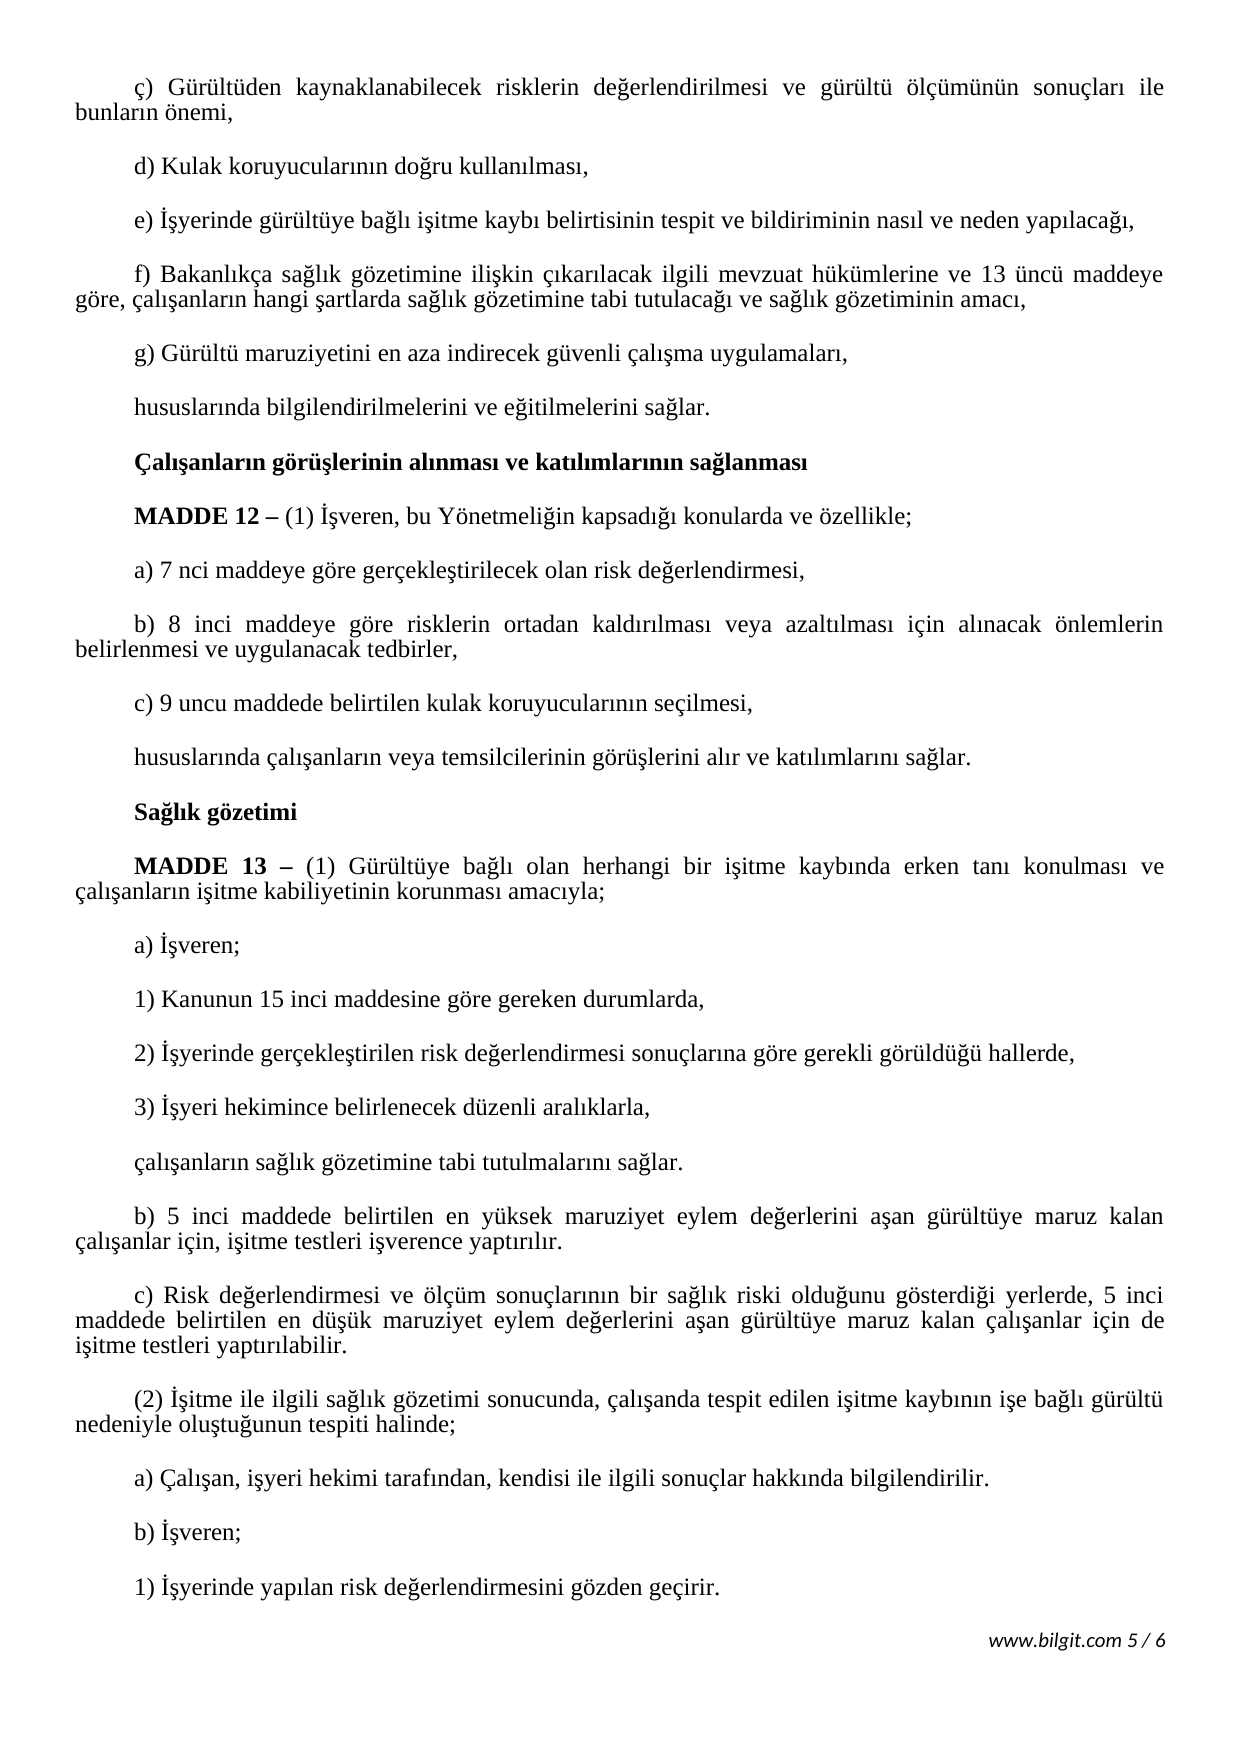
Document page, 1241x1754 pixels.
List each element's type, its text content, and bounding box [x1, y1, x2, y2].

text Çalışanların görüşlerinin alınması ve katılımlarının sağlanması [75, 450, 1165, 475]
text çalışanların sağlık gözetimine tabi tutulmalarını sağlar. [75, 1150, 1165, 1175]
text hususlarında bilgilendirilmelerini ve eğitilmelerini sağlar. [75, 396, 1165, 421]
text b) 5 inci maddede belirtilen en yüksek maruziyet eylem değerlerini aşan gürültüye maruz kalan çalışanlar için, işitme testleri işverence yaptırılır. [75, 1204, 1165, 1254]
text a) Çalışan, işyeri hekimi tarafından, kendisi ile ilgili sonuçlar hakkında bilgilendirilir. [75, 1467, 1165, 1492]
text b) 8 inci maddeye göre risklerin ortadan kaldırılması veya azaltılması için alınacak önlemlerin belirlenmesi ve uygulanacak tedbirler, [75, 612, 1165, 662]
text 3) İşyeri hekimince belirlenecek düzenli aralıklarla, [75, 1096, 1165, 1121]
text 2) İşyerinde gerçekleştirilen risk değerlendirmesi sonuçlarına göre gerekli görüldüğü hallerde, [75, 1042, 1165, 1067]
text a) İşveren; [75, 933, 1165, 958]
text d) Kulak koruyucularının doğru kullanılması, [75, 154, 1165, 179]
text e) İşyerinde gürültüye bağlı işitme kaybı belirtisinin tespit ve bildiriminin nasıl ve neden yapılacağı, [75, 208, 1165, 233]
text a) 7 nci maddeye göre gerçekleştirilecek olan risk değerlendirmesi, [75, 558, 1165, 583]
text c) 9 uncu maddede belirtilen kulak koruyucularının seçilmesi, [75, 692, 1165, 717]
text b) İşveren; [75, 1521, 1165, 1546]
text g) Gürültü maruziyetini en aza indirecek güvenli çalışma uygulamaları, [75, 342, 1165, 367]
text c) Risk değerlendirmesi ve ölçüm sonuçlarının bir sağlık riski olduğunu gösterdiği yerlerde, 5 inci maddede belirtilen en düşük maruziyet eylem değerlerini aşan gürültüye maruz kalan çalışanlar için de işitme testleri yaptırılabilir. [75, 1283, 1165, 1358]
text (2) İşitme ile ilgili sağlık gözetimi sonucunda, çalışanda tespit edilen işitme kaybının işe bağlı gürültü nedeniyle oluştuğunun tespiti halinde; [75, 1387, 1165, 1437]
text MADDE 13 – (1) Gürültüye bağlı olan herhangi bir işitme kaybında erken tanı konulması ve çalışanların işitme kabiliyetinin korunması amacıyla; [75, 854, 1165, 904]
text ç) Gürültüden kaynaklanabilecek risklerin değerlendirilmesi ve gürültü ölçümünün sonuçları ile bunların önemi, [75, 75, 1165, 125]
text Sağlık gözetimi [75, 800, 1165, 825]
text 1) İşyerinde yapılan risk değerlendirmesini gözden geçirir. [75, 1575, 1165, 1600]
text 1) Kanunun 15 inci maddesine göre gereken durumlarda, [75, 987, 1165, 1012]
text f) Bakanlıkça sağlık gözetimine ilişkin çıkarılacak ilgili mevzuat hükümlerine ve 13 üncü maddeye göre, çalışanların hangi şartlarda sağlık gözetimine tabi tutulacağı ve sağlık gözetiminin amacı, [75, 262, 1165, 312]
text hususlarında çalışanların veya temsilcilerinin görüşlerini alır ve katılımlarını sağlar. [75, 746, 1165, 771]
text MADDE 12 – (1) İşveren, bu Yönetmeliğin kapsadığı konularda ve özellikle; [75, 504, 1165, 529]
